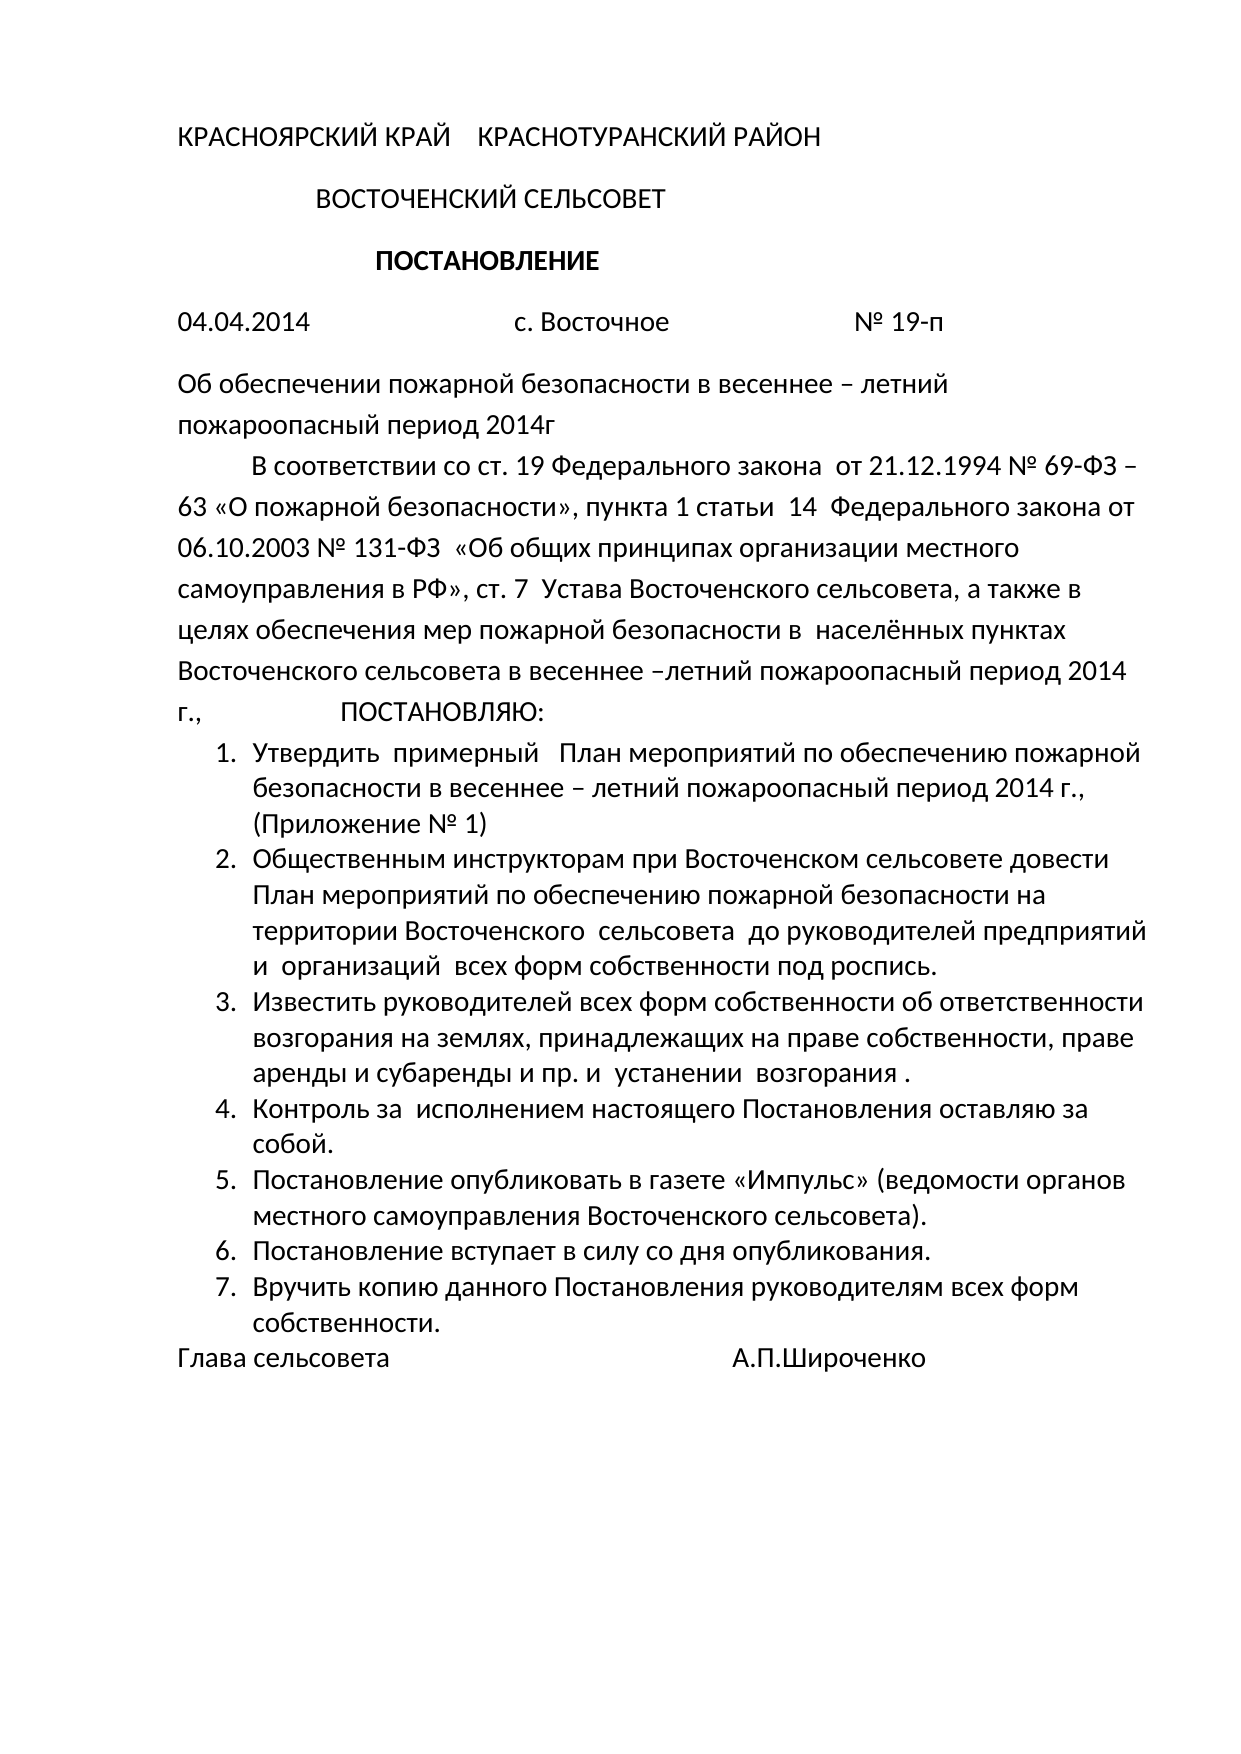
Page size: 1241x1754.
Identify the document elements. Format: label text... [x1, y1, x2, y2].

text Об обеспечении пожарной безопасности в весеннее – летний пожароопасный период 2014г [177, 365, 1152, 442]
list Постановление опубликовать в газете «Импульс» (ведомости органов местного самоуправления Восточенского сельсовета). [215, 1161, 1152, 1232]
list Известить руководителей всех форм собственности об ответственности возгорания на землях, принадлежащих на праве собственности, праве аренды и субаренды и пр. и устанении возгорания . [215, 983, 1152, 1090]
list Общественным инструкторам при Восточенском сельсовете довести План мероприятий по обеспечению пожарной безопасности на территории Восточенского сельсовета до руководителей предприятий и организаций всех форм собственности под роспись. [215, 841, 1152, 983]
list Постановление вступает в силу со дня опубликования. [215, 1232, 1152, 1268]
text 04.04.2014 с. Восточное № 19-п [177, 303, 1152, 339]
text ВОСТОЧЕНСКИЙ СЕЛЬСОВЕТ [177, 180, 1152, 216]
list Утвердить примерный План мероприятий по обеспечению пожарной безопасности в весеннее – летний пожароопасный период 2014 г., (Приложение № 1) [215, 734, 1152, 841]
list Контроль за исполнением настоящего Постановления оставляю за собой. [215, 1090, 1152, 1161]
text Глава сельсовета А.П.Широченко [177, 1339, 1152, 1375]
list Вручить копию данного Постановления руководителям всех форм собственности. [215, 1268, 1152, 1339]
text В соответствии со ст. 19 Федерального закона от 21.12.1994 № 69-ФЗ – 63 «О пожарной безопасности», пункта 1 статьи 14 Федерального закона от 06.10.2003 № 131-ФЗ «Об общих принципах организации местного самоуправления в РФ», ст. 7 Устава Восточенского сельсовета, а также в целях обеспечения мер пожарной безопасности в населённых пунктах Восточенского сельсовета в весеннее –летний пожароопасный период 2014 г., ПОСТАНОВЛЯЮ: [177, 447, 1152, 728]
text КРАСНОЯРСКИЙ КРАЙ КРАСНОТУРАНСКИЙ РАЙОН [177, 118, 1152, 154]
text ПОСТАНОВЛЕНИЕ [177, 242, 1152, 277]
